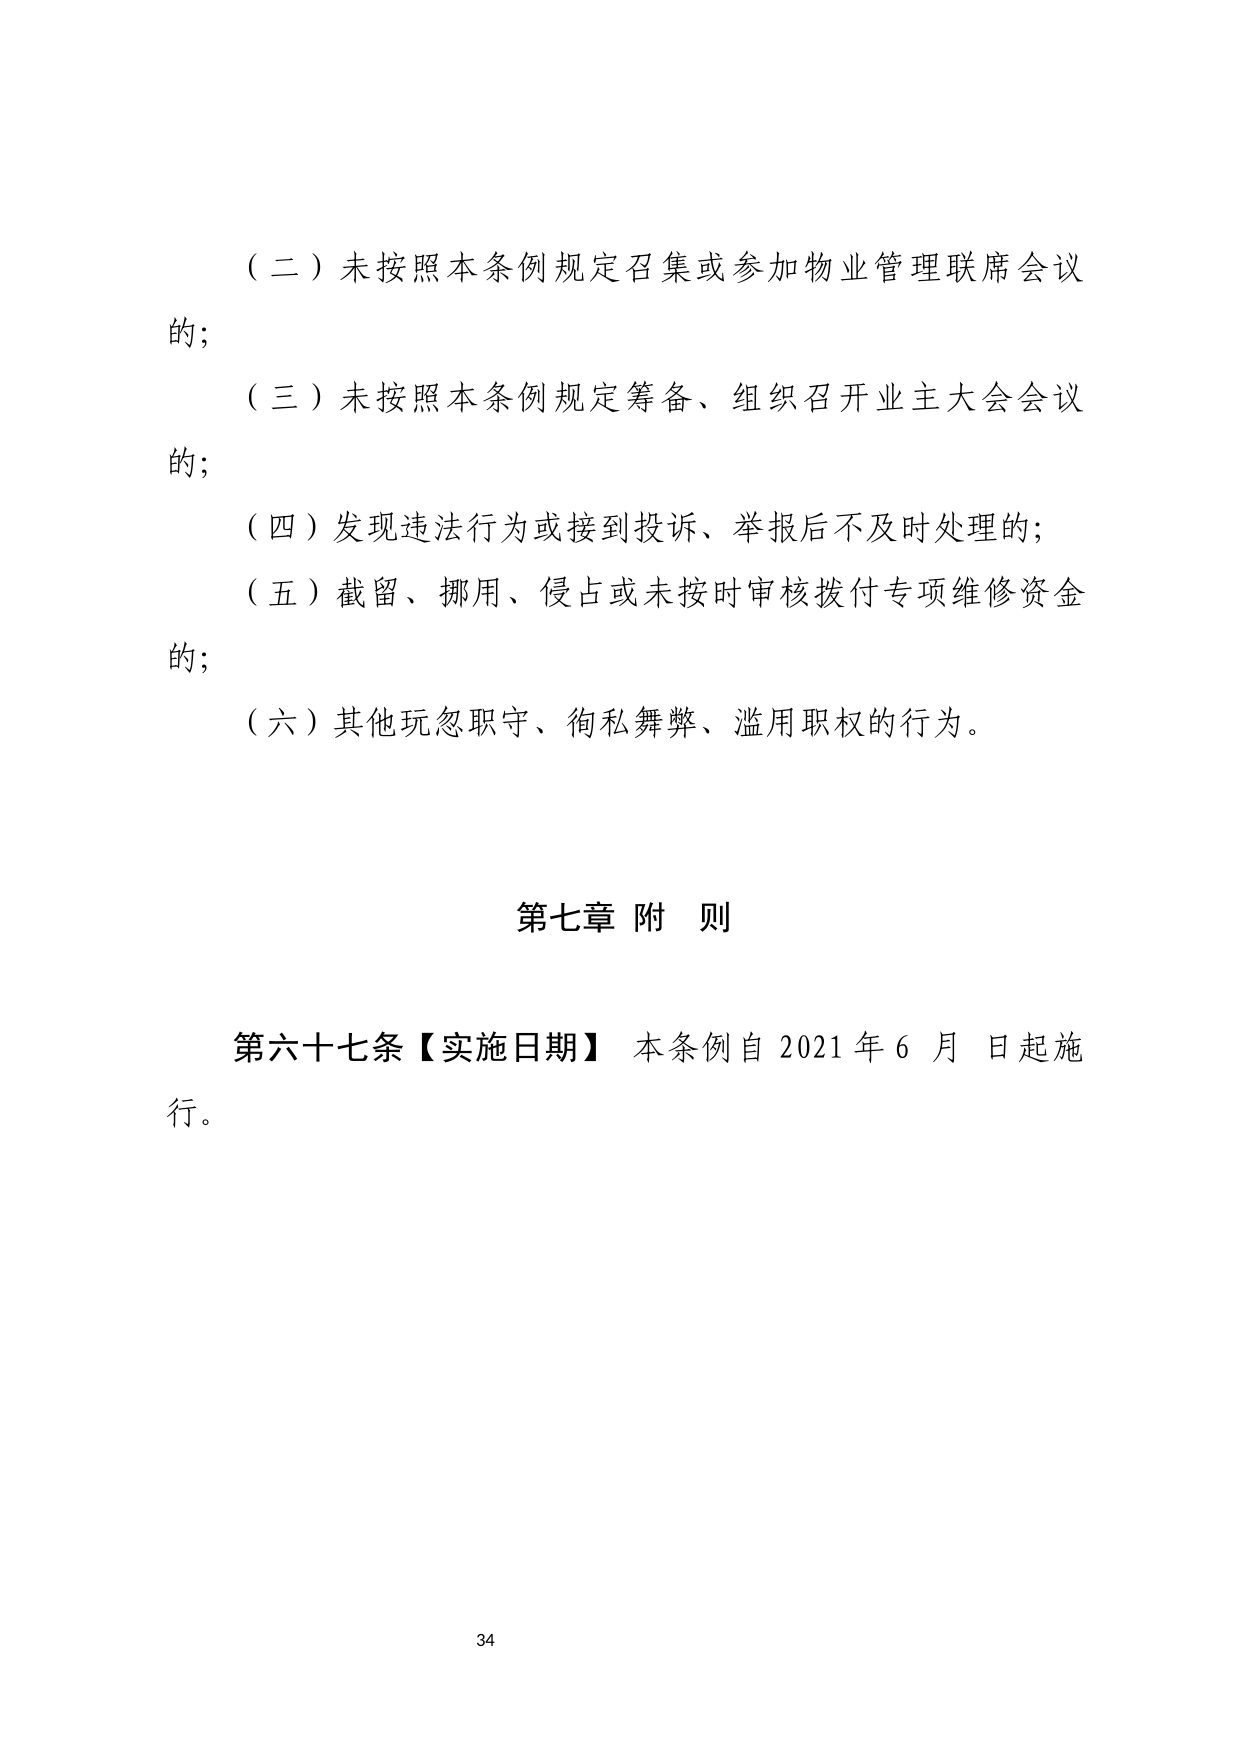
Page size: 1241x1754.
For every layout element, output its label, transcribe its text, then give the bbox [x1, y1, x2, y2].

text 第七章 附 则 [165, 753, 1087, 948]
text （五）截留、挪用、侵占或未按时审核拨付专项维修资金的； [165, 558, 1087, 688]
text （三）未按照本条例规定筹备、组织召开业主大会会议的； [165, 363, 1087, 493]
text 第六十七条【实施日期】 本条例自2021年6 月 日起施行。 [165, 1013, 1087, 1143]
text （六）其他玩忽职守、徇私舞弊、滥用职权的行为。 [165, 688, 1087, 753]
text （四）发现违法行为或接到投诉、举报后不及时处理的； [165, 493, 1087, 558]
text （二）未按照本条例规定召集或参加物业管理联席会议的； [165, 233, 1087, 363]
